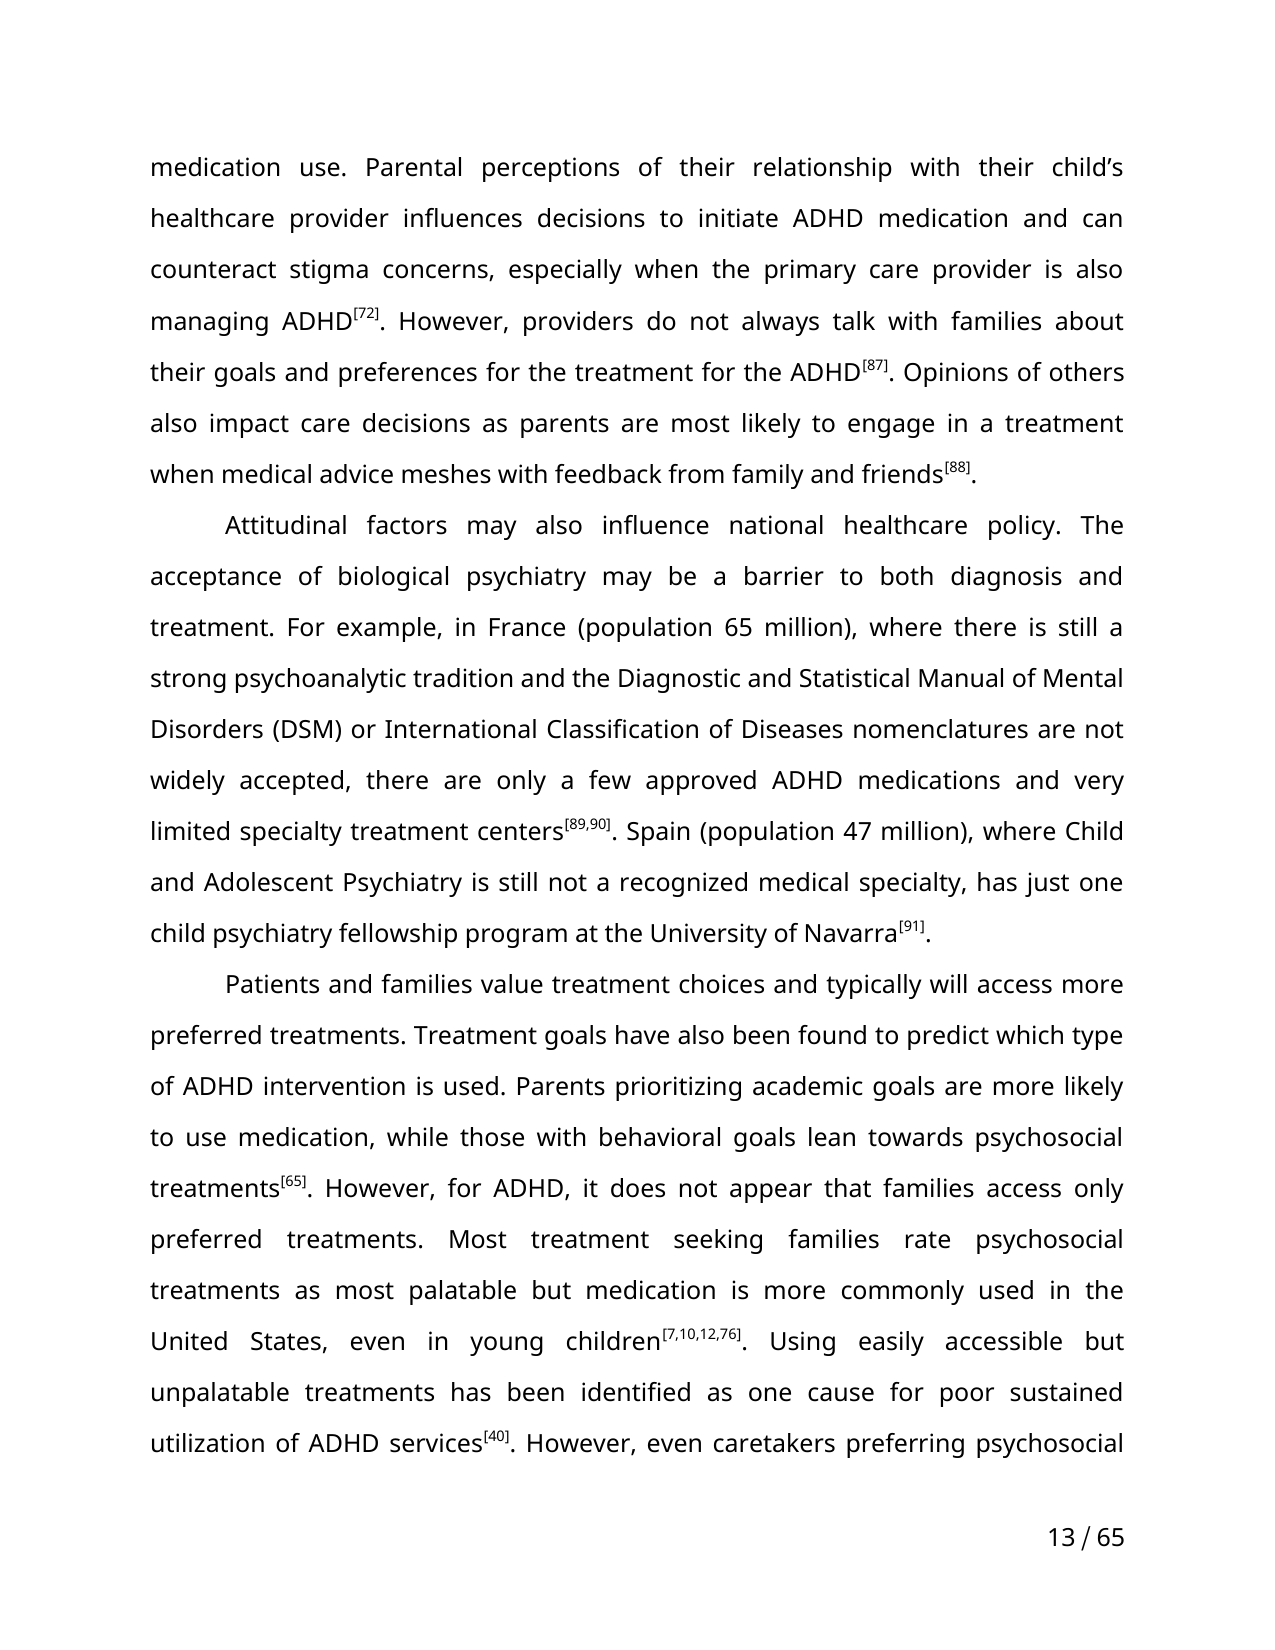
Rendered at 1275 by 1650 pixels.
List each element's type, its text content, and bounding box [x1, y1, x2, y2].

text Attitudinal factors may also influence national healthcare policy. The acceptance of biological psychiatry may be a barrier to both diagnosis and treatment. For example, in France (population 65 million), where there is still a strong psychoanalytic tradition and the Diagnostic and Statistical Manual of Mental Disorders (DSM) or International Classification of Diseases nomenclatures are not widely accepted, there are only a few approved ADHD medications and very limited specialty treatment centers[89,90]. Spain (population 47 million), where Child and Adolescent Psychiatry is still not a recognized medical specialty, has just one child psychiatry fellowship program at the University of Navarra[91]. [150, 507, 1125, 950]
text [150, 150, 1125, 490]
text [150, 967, 1125, 1460]
